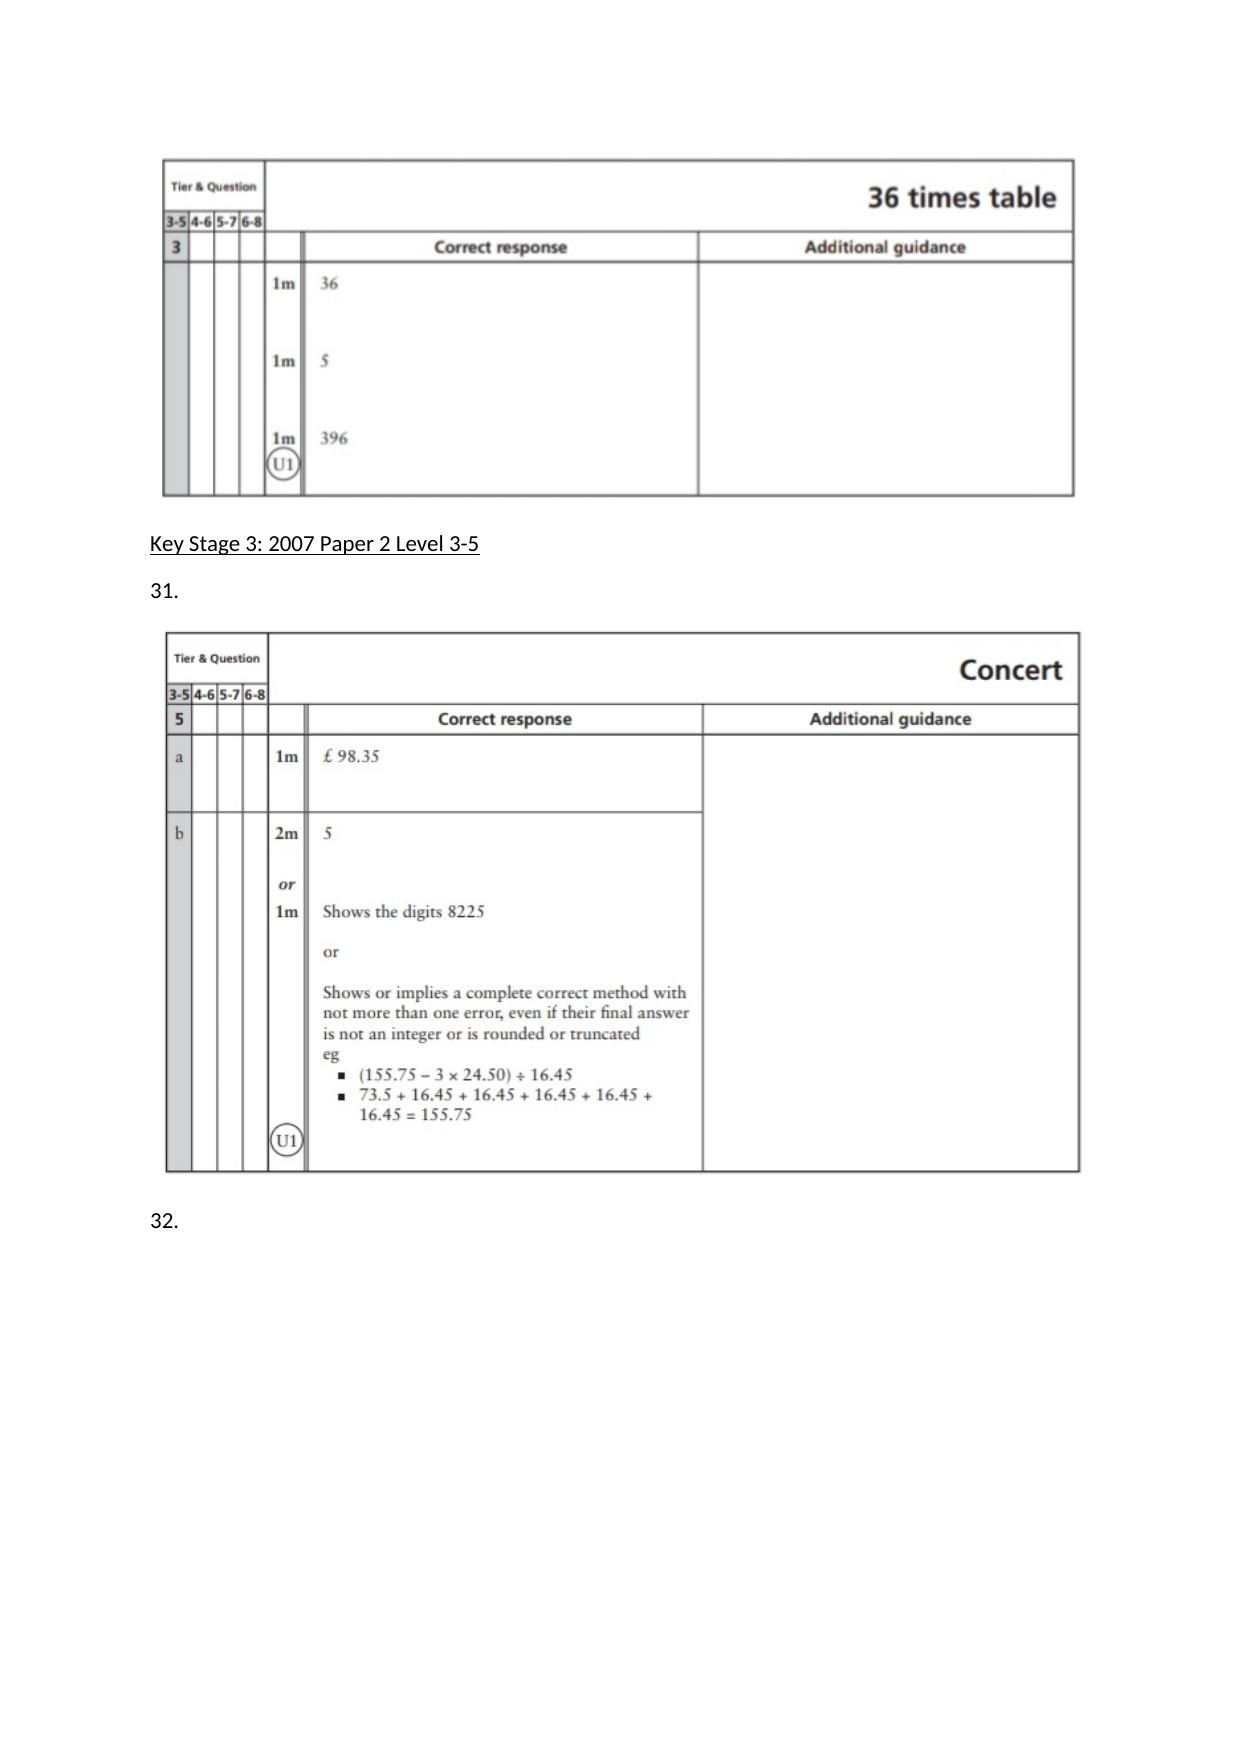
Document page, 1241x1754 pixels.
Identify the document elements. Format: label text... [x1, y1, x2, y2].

picture [150, 623, 1091, 1188]
text 32. [150, 1206, 1090, 1234]
text Key Stage 3: 2007 Paper 2 Level 3-5 [150, 529, 1090, 557]
text 31. [150, 576, 1090, 604]
picture [150, 150, 1091, 511]
